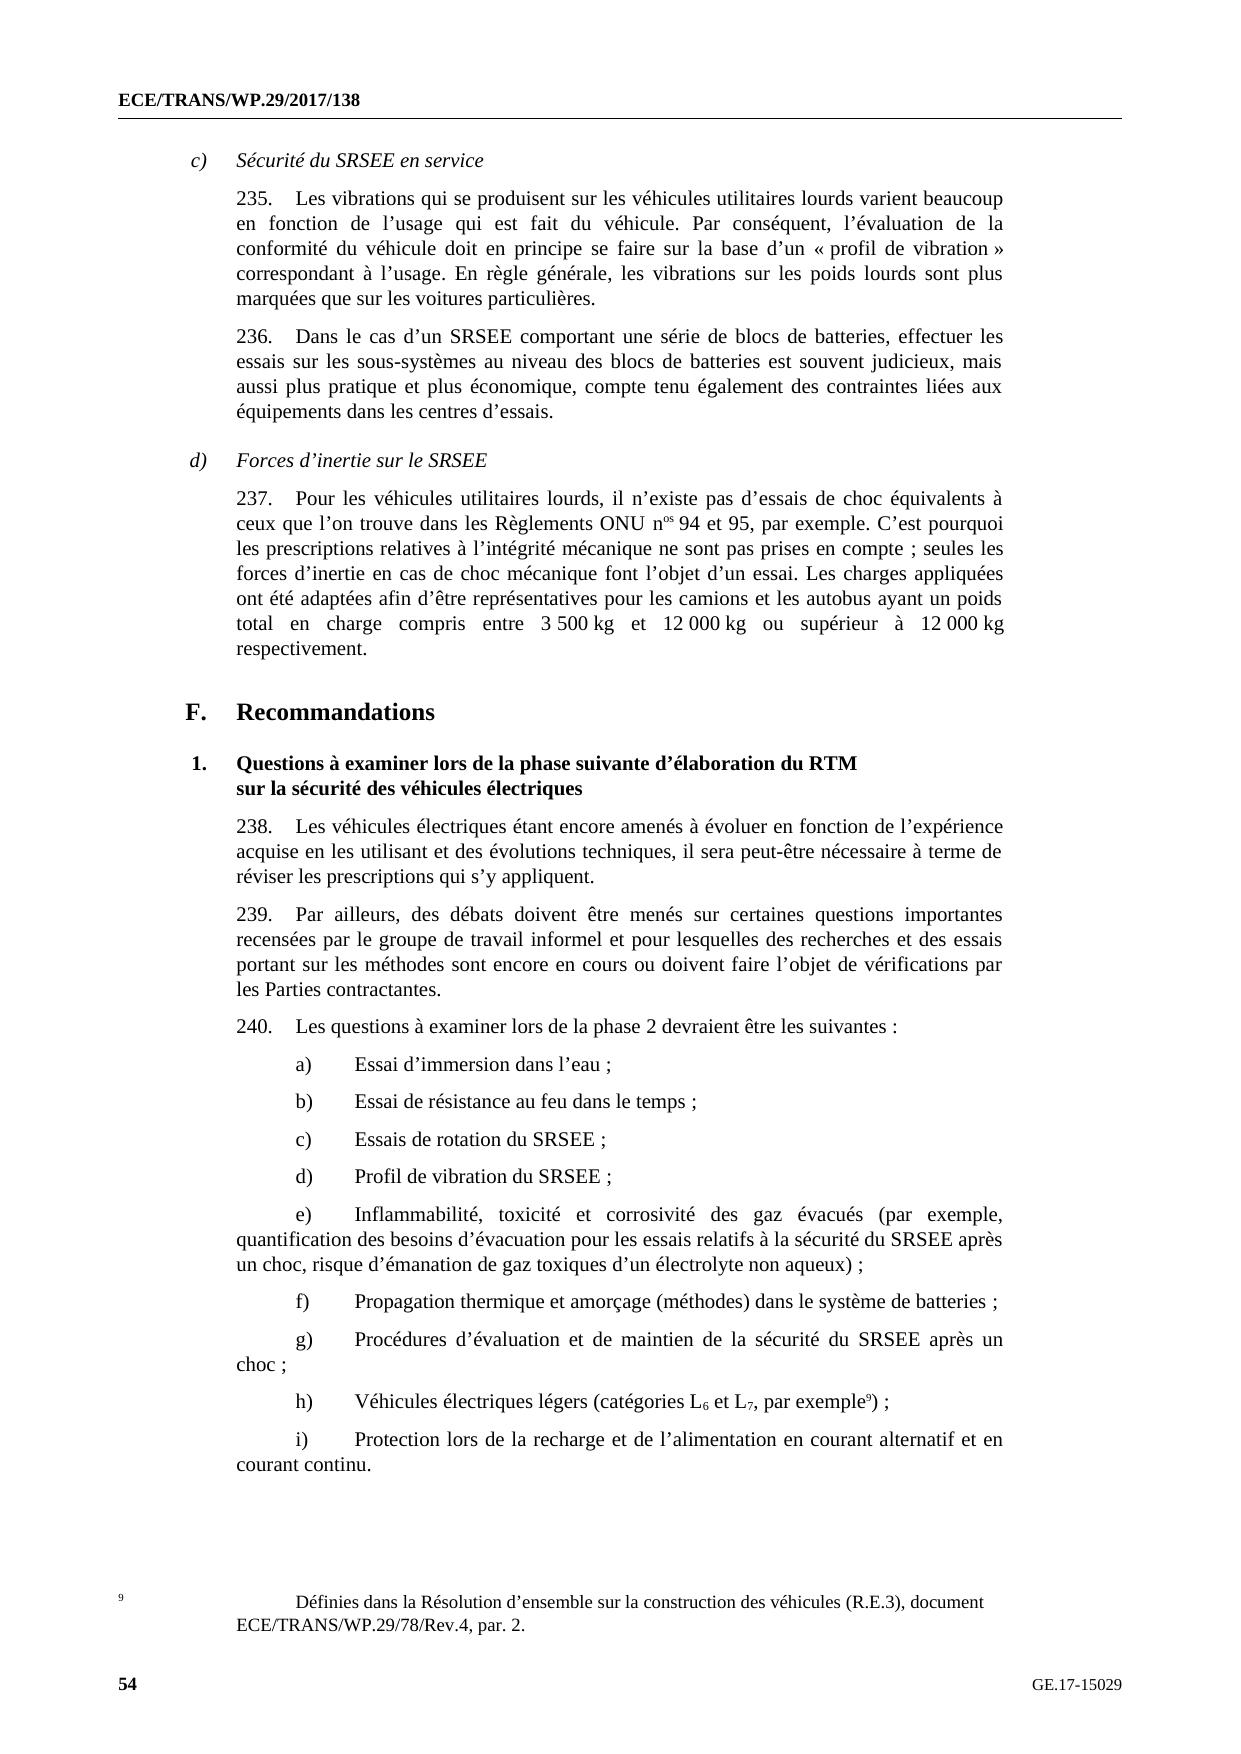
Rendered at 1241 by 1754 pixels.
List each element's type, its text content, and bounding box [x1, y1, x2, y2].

text c) Sécurité du SRSEE en service [118, 148, 1004, 173]
text c) Essais de rotation du SRSEE ; [236, 1126, 1004, 1151]
text 237. Pour les véhicules utilitaires lourds, il n’existe pas d’essais de choc équivalents à ceux que l’on trouve dans les Règlements ONU nos 94 et 95, par exemple. C’est pourquoi les prescriptions relatives à l’intégrité mécanique ne sont pas prises en compte ; seules les forces d’inertie en cas de choc mécanique font l’objet d’un essai. Les charges appliquées ont été adaptées afin d’être représentatives pour les camions et les autobus ayant un poids total en charge compris entre 3 500 kg et 12 000 kg ou supérieur à 12 000 kg respectivement. [236, 485, 1004, 660]
text 239. Par ailleurs, des débats doivent être menés sur certaines questions importantes recensées par le groupe de travail informel et pour lesquelles des recherches et des essais portant sur les méthodes sont encore en cours ou doivent faire l’objet de vérifications par les Parties contractantes. [236, 901, 1004, 1001]
text g) Procédures d’évaluation et de maintien de la sécurité du SRSEE après un choc ; [236, 1326, 1004, 1376]
text 1. Questions à examiner lors de la phase suivante d’élaboration du RTM sur la sécurité des véhicules électriques [118, 751, 1004, 801]
text f) Propagation thermique et amorçage (méthodes) dans le système de batteries ; [236, 1288, 1004, 1313]
text i) Protection lors de la recharge et de l’alimentation en courant alternatif et en courant continu. [236, 1426, 1004, 1476]
text a) Essai d’immersion dans l’eau ; [236, 1051, 1004, 1076]
text e) Inflammabilité, toxicité et corrosivité des gaz évacués (par exemple, quantification des besoins d’évacuation pour les essais relatifs à la sécurité du SRSEE après un choc, risque d’émanation de gaz toxiques d’un électrolyte non aqueux) ; [236, 1201, 1004, 1276]
text 236. Dans le cas d’un SRSEE comportant une série de blocs de batteries, effectuer les essais sur les sous-systèmes au niveau des blocs de batteries est souvent judicieux, mais aussi plus pratique et plus économique, compte tenu également des contraintes liées aux équipements dans les centres d’essais. [236, 323, 1004, 423]
text 240. Les questions à examiner lors de la phase 2 devraient être les suivantes : [236, 1013, 1004, 1038]
text F. Recommandations [118, 698, 1004, 726]
text d) Forces d’inertie sur le SRSEE [118, 448, 1004, 473]
text 235. Les vibrations qui se produisent sur les véhicules utilitaires lourds varient beaucoup en fonction de l’usage qui est fait du véhicule. Par conséquent, l’évaluation de la conformité du véhicule doit en principe se faire sur la base d’un « profil de vibration » correspondant à l’usage. En règle générale, les vibrations sur les poids lourds sont plus marquées que sur les voitures particulières. [236, 185, 1004, 310]
text b) Essai de résistance au feu dans le temps ; [236, 1088, 1004, 1113]
text h) Véhicules électriques légers (catégories L6 et L7, par exemple) ; [236, 1388, 1004, 1413]
text d) Profil de vibration du SRSEE ; [236, 1163, 1004, 1188]
text 238. Les véhicules électriques étant encore amenés à évoluer en fonction de l’expérience acquise en les utilisant et des évolutions techniques, il sera peut-être nécessaire à terme de réviser les prescriptions qui s’y appliquent. [236, 813, 1004, 888]
